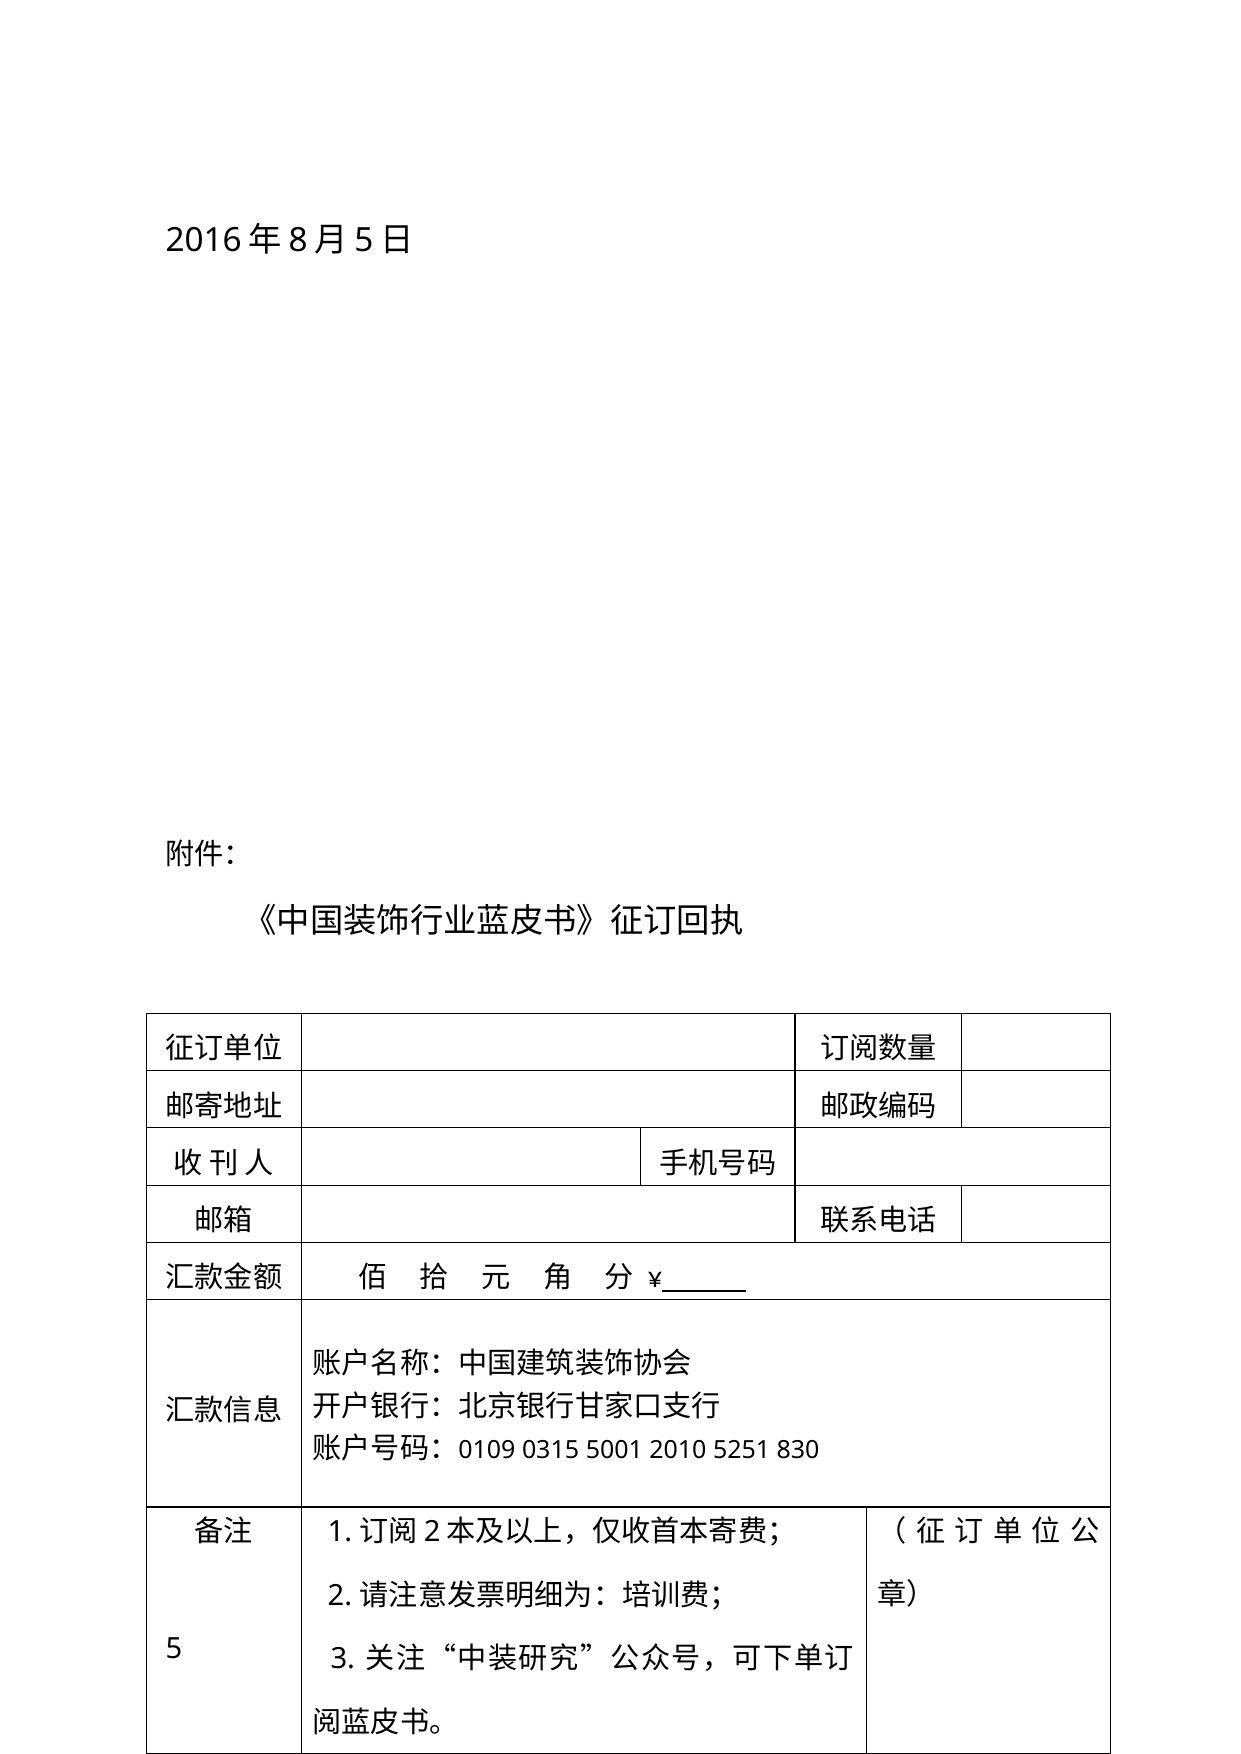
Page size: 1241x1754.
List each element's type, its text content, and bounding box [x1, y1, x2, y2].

table_cell 账户名称：中国建筑装饰协会 开户银行：北京银行甘家口支行 账户号码：0109 0315 5001 2010 5251 830 [302, 1300, 1110, 1506]
table_cell [962, 1071, 1110, 1127]
table_cell 邮寄地址 [147, 1071, 301, 1127]
table_cell [302, 1186, 794, 1242]
table_cell [302, 1071, 794, 1127]
table_cell [962, 1186, 1110, 1242]
table_cell 收 刊 人 [147, 1128, 301, 1184]
table_cell 备注 [147, 1508, 301, 1753]
table_cell 联系电话 [796, 1186, 961, 1242]
table_header 征订单位 [147, 1014, 301, 1070]
table_header 订阅数量 [796, 1014, 961, 1070]
text 2016年8月5日 [165, 162, 1110, 261]
table_cell 佰 拾 元 角 分 ¥ [302, 1243, 1110, 1299]
table_cell 1. 订阅2本及以上，仅收首本寄费； 2. 请注意发票明细为：培训费； 3. 关注“中装研究”公众号，可下单订阅蓝皮书。 [302, 1508, 866, 1753]
table_cell （征订单位公章） [867, 1508, 1110, 1753]
text 《中国装饰行业蓝皮书》征订回执 [165, 894, 1110, 942]
table_cell 邮政编码 [796, 1071, 961, 1127]
table_header [962, 1014, 1110, 1070]
table_cell 邮箱 [147, 1186, 301, 1242]
table_cell [302, 1128, 640, 1184]
text 附件： [165, 830, 1110, 873]
table_cell 汇款金额 [147, 1243, 301, 1299]
table_header [302, 1014, 794, 1070]
table_cell 手机号码 [641, 1128, 794, 1184]
table_cell 汇款信息 [147, 1300, 301, 1506]
table_cell [796, 1128, 1110, 1184]
